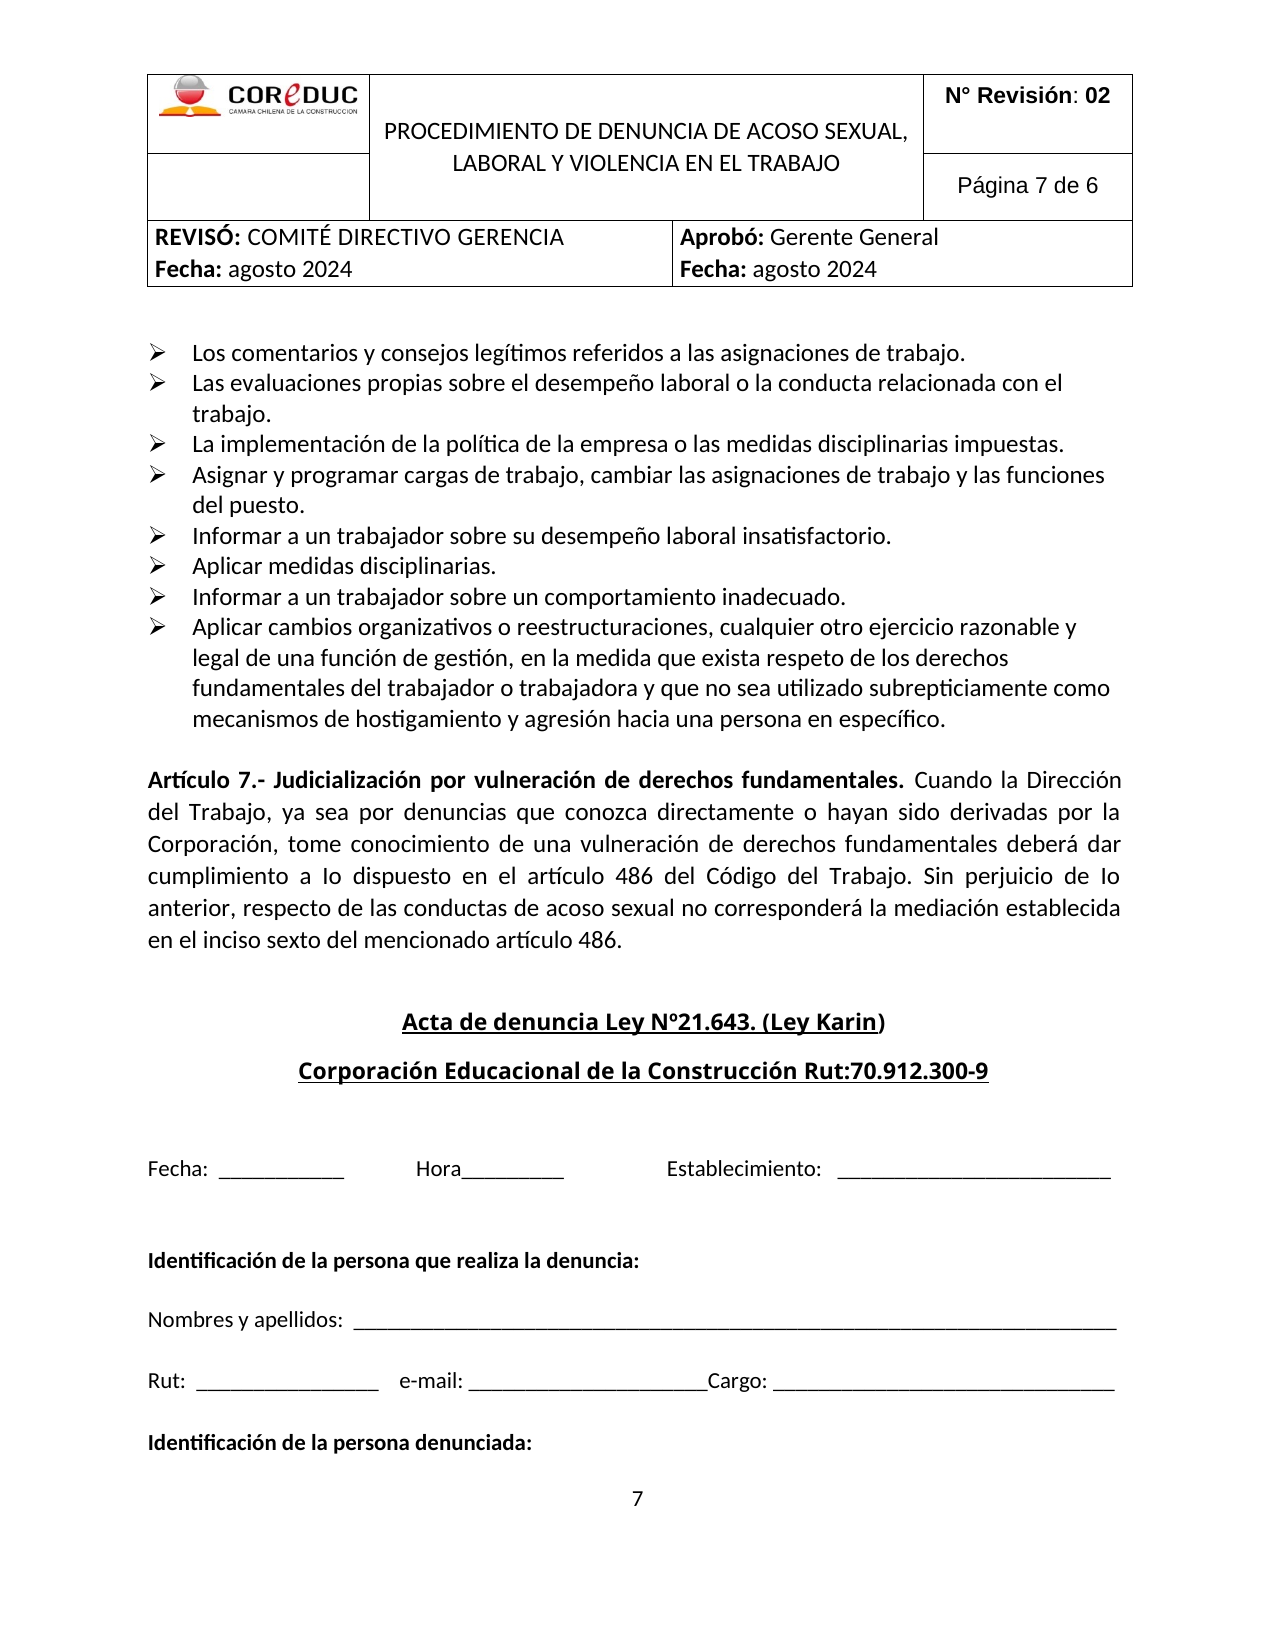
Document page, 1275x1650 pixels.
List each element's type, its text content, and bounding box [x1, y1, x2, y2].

list Aplicar medidas disciplinarias. [148, 550, 1122, 581]
text Corporación Educacional de la Construcción Rut:70.912.300-9 [160, 1055, 1127, 1087]
list Aplicar cambios organizativos o reestructuraciones, cualquier otro ejercicio razonable y legal de una función de gestión, en la medida que exista respeto de los derechos fundamentales del trabajador o trabajadora y que no sea utilizado subrepticiamente como mecanismos de hostigamiento y agresión hacia una persona en específico. [148, 611, 1122, 733]
list Asignar y programar cargas de trabajo, cambiar las asignaciones de trabajo y las funciones del puesto. [148, 459, 1122, 520]
text Rut: ________________ e-mail: _____________________Cargo: ______________________________ [148, 1367, 1127, 1395]
list Informar a un trabajador sobre un comportamiento inadecuado. [148, 581, 1122, 611]
list La implementación de la política de la empresa o las medidas disciplinarias impuestas. [148, 428, 1122, 459]
picture [159, 75, 358, 117]
list Identificación de la persona denunciada: [148, 1428, 1127, 1456]
list Informar a un trabajador sobre su desempeño laboral insatisfactorio. [148, 520, 1122, 550]
text Fecha: ___________ Hora_________ Establecimiento: ________________________ [148, 1154, 1127, 1182]
list Identificación de la persona que realiza la denuncia: [148, 1246, 1127, 1274]
text Nombres y apellidos: ___________________________________________________________________ [148, 1305, 1127, 1333]
list Los comentarios y consejos legítimos referidos a las asignaciones de trabajo. [148, 337, 1122, 367]
text Artículo 7.- Judicialización por vulneración de derechos fundamentales. Cuando la Dirección del Trabajo, ya sea por denuncias que conozca directamente o hayan sido derivadas por la Corporación, tome conocimiento de una vulneración de derechos fundamentales deberá dar cumplimiento a Io dispuesto en el artículo 486 del Código del Trabajo. Sin perjuicio de Io anterior, respecto de las conductas de acoso sexual no corresponderá la mediación establecida en el inciso sexto del mencionado artículo 486. [148, 764, 1122, 954]
text Acta de denuncia Ley Nº21.643. (Ley Karin) [160, 1006, 1127, 1037]
list Las evaluaciones propias sobre el desempeño laboral o la conducta relacionada con el trabajo. [148, 367, 1122, 428]
